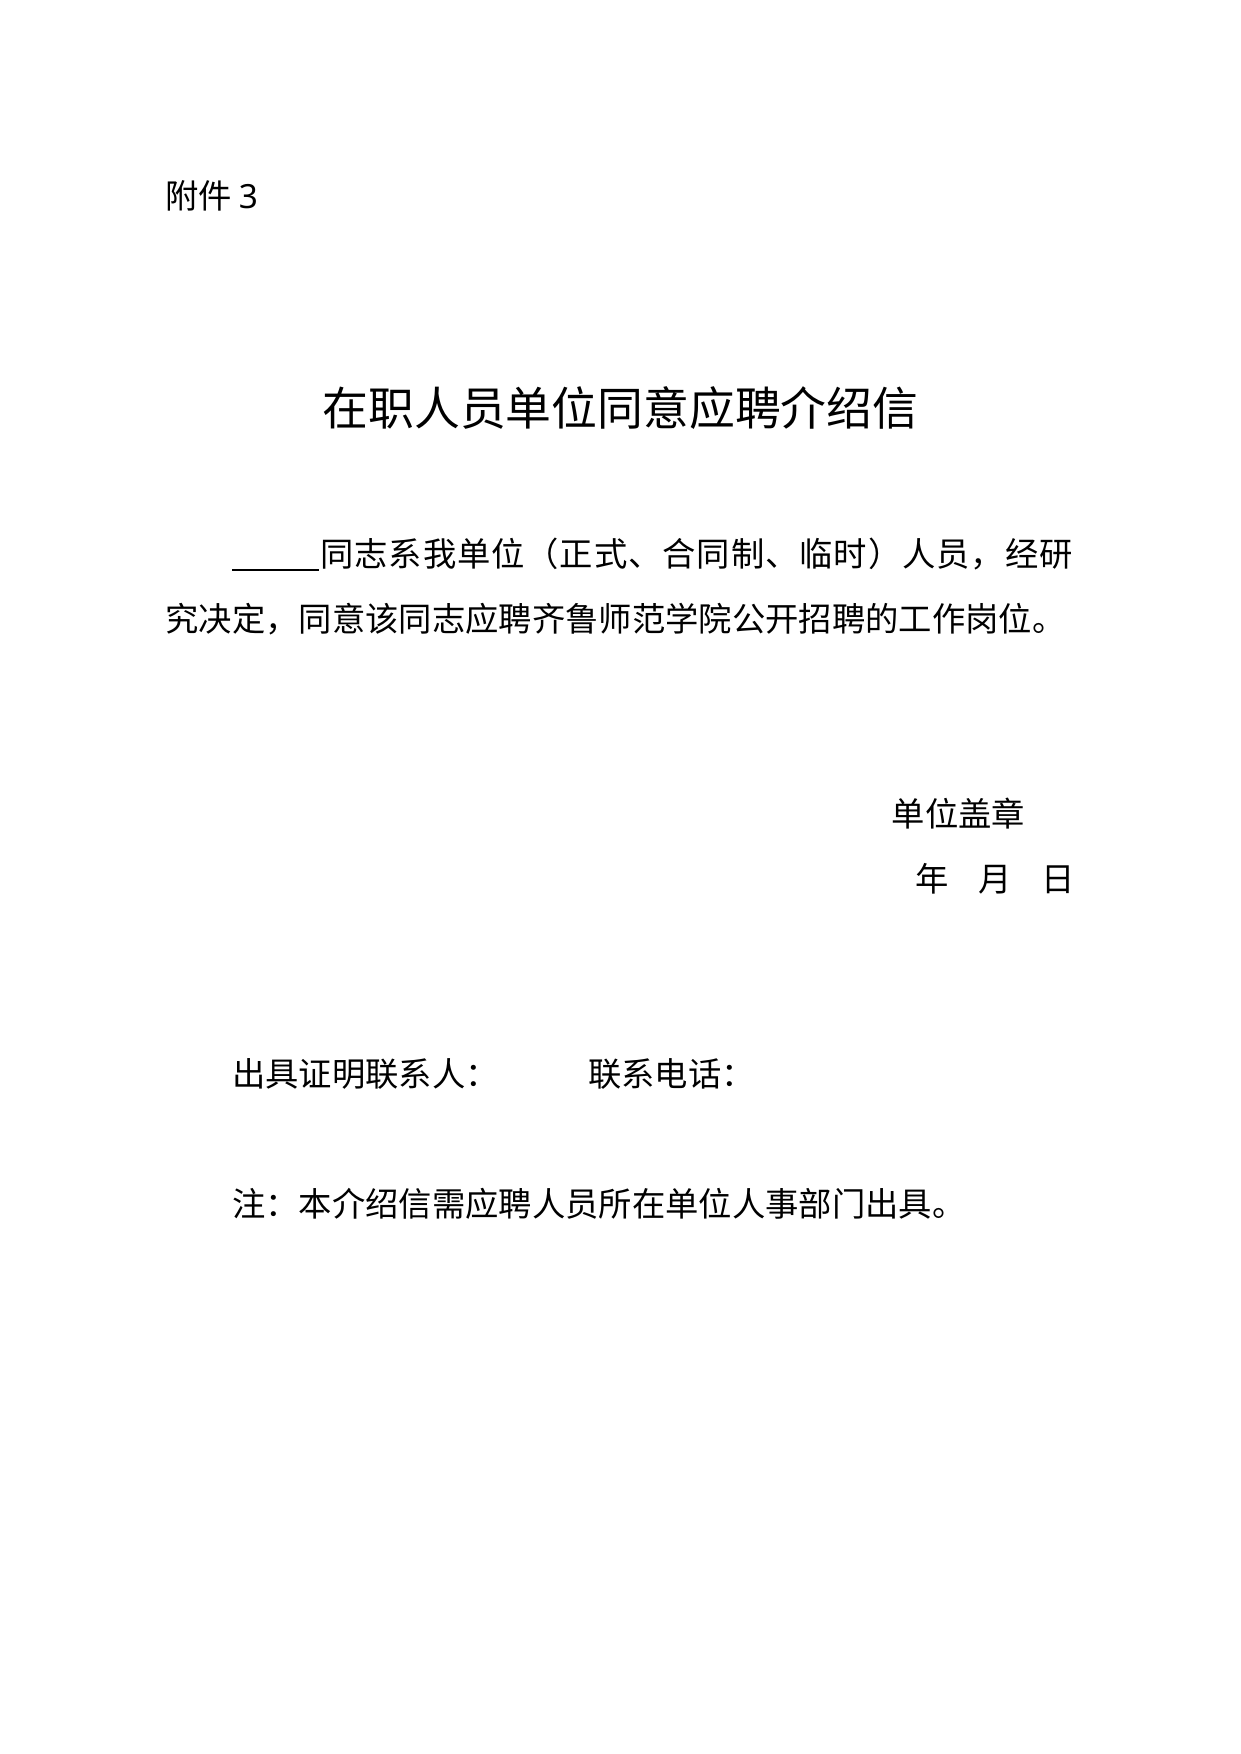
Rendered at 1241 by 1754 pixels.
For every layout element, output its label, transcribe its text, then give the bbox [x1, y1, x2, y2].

text 注：本介绍信需应聘人员所在单位人事部门出具。 [165, 1169, 1075, 1234]
text 单位盖章 [165, 779, 1025, 844]
text 附件3 [165, 162, 1075, 227]
text 同志系我单位（正式、合同制、临时）人员，经研究决定，同意该同志应聘齐鲁师范学院公开招聘的工作岗位。 [165, 519, 1075, 649]
text 在职人员单位同意应聘介绍信 [165, 357, 1075, 454]
text 出具证明联系人： 联系电话： [165, 1039, 1075, 1104]
text 年 月 日 [165, 844, 1075, 909]
